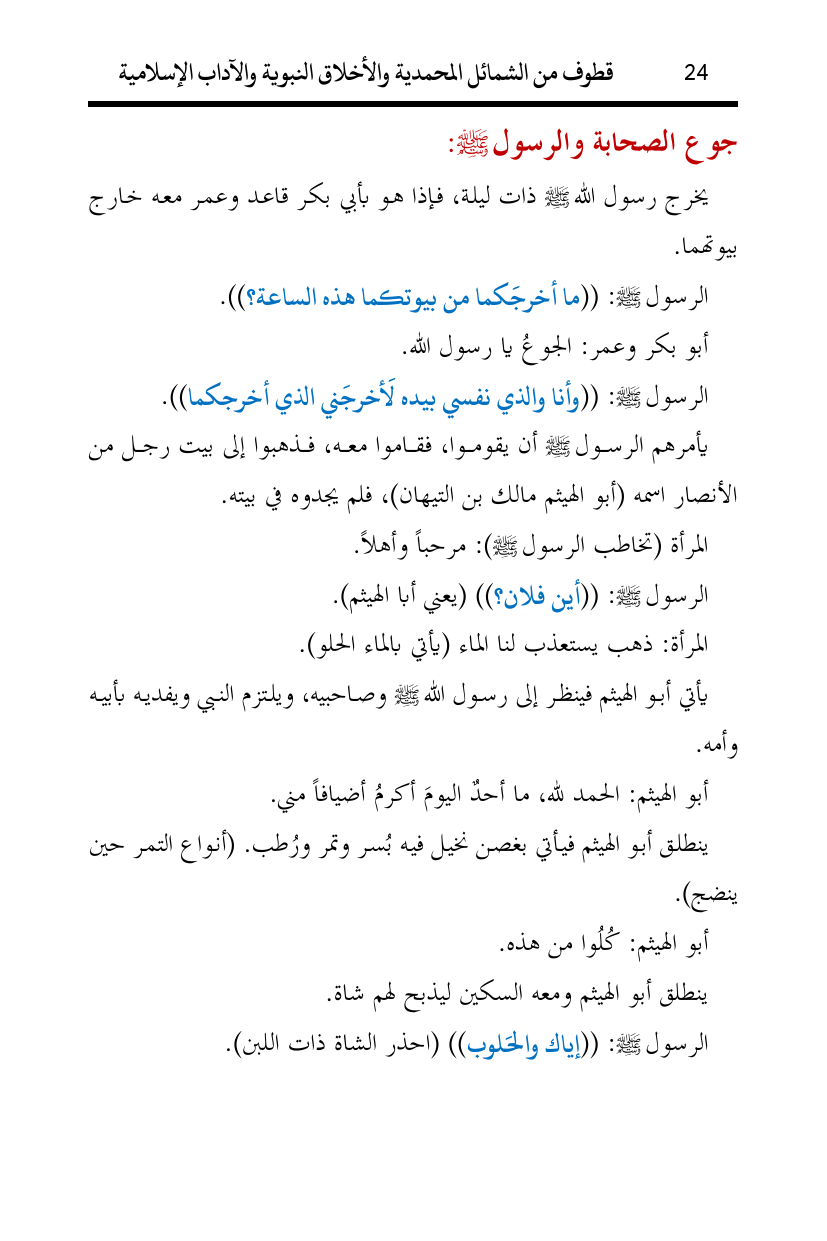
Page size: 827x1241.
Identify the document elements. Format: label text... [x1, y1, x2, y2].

text الرسول ج: ((ما أخرجَكما من بيوتكما هذه الساعة؟)). [89, 272, 738, 322]
text ينطلق أبو الهيثم ومعه السكين ليذبح لهم شاة. [89, 969, 738, 1019]
text أبو الهيثم: كُلُوا من هذه. [89, 919, 738, 969]
text الرسول ج: ((وأنا والذي نفسي بيده لَأخرجَني الذي أخرجكما)). [89, 372, 738, 422]
text المرأة (تخاطب الرسول ج): مرحباً وأهلاً. [89, 521, 738, 571]
text يخرج رسول الله ج ذات ليلة، فإذا هو بأبي بكر قاعد وعمر معه خارج بيوتهما. [89, 173, 738, 272]
text الرسول ج: ((إياك والحَلوب)) (احذر الشاة ذات اللبن). [89, 1019, 738, 1069]
text الرسول ج: ((أين فلان؟)) (يعني أبا الهيثم). [89, 571, 738, 621]
text يأمرهم الرسول ج أن يقوموا، فقاموا معه، فذهبوا إلى بيت رجل من الأنصار اسمه (أبو الهيثم مالك بن التيهان)، فلم يجدوه في بيته. [89, 422, 738, 521]
text يأتي أبو الهيثم فينظر إلى رسول الله ج وصاحبيه، ويلتزم النبي ويفديه بأبيه وأمه. [89, 671, 738, 770]
text المرأة: ذهب يستعذب لنا الماء (يأتي بالماء الحلو). [89, 621, 738, 671]
text أبو الهيثم: الحمد لله، ما أحدٌ اليومَ أكرمُ أضيافاً مني. [89, 770, 738, 820]
text ينطلق أبو الهيثم فيأتي بغصن نخيل فيه بُسر وتمر ورُطب. (أنواع التمر حين ينضج). [89, 820, 738, 919]
text جوع الصحابة والرسول ج: [89, 115, 738, 173]
text أبو بكر وعمر: الجوعُ يا رسول الله. [89, 322, 738, 372]
